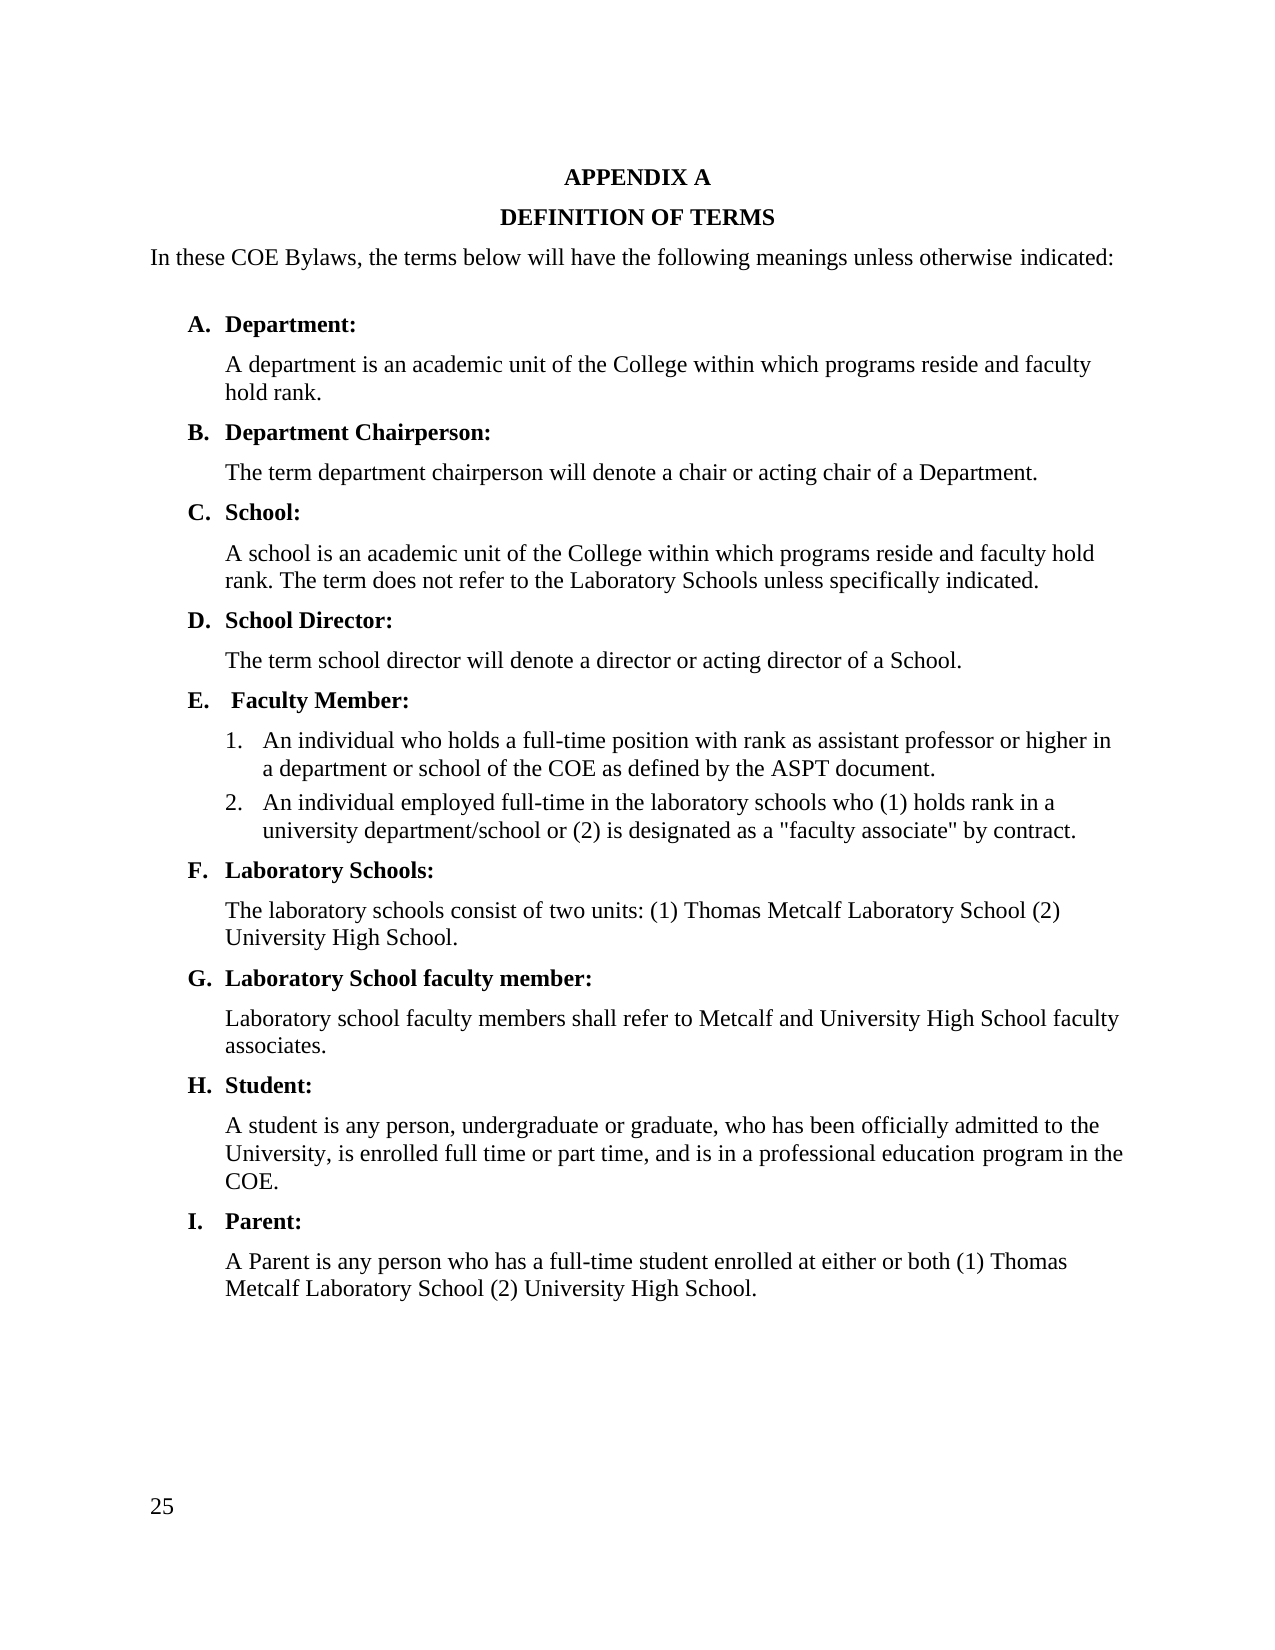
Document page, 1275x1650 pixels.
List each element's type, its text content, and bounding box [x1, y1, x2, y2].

subtitle School: [187, 498, 1125, 526]
text A student is any person, undergraduate or graduate, who has been officially admitted to the University, is enrolled full time or part time, and is in a professional education program in the COE. [225, 1111, 1125, 1194]
subtitle An individual who holds a full-time position with rank as assistant professor or higher in a department or school of the COE as defined by the ASPT document. [225, 727, 1125, 782]
text The laboratory schools consist of two units: (1) Thomas Metcalf Laboratory School (2) University High School. [225, 896, 1125, 951]
text Laboratory school faculty members shall refer to Metcalf and University High School faculty associates. [225, 1004, 1125, 1059]
subtitle Laboratory Schools: [187, 856, 1125, 883]
subtitle Faculty Member: [187, 686, 1125, 714]
subtitle Parent: [187, 1207, 1125, 1234]
subtitle An individual employed full-time in the laboratory schools who (1) holds rank in a university department/school or (2) is designated as a "faculty associate" by contract. [225, 788, 1125, 843]
text In these COE Bylaws, the terms below will have the following meanings unless otherwise indicated: [150, 243, 1125, 270]
subtitle Laboratory School faculty member: [187, 963, 1125, 991]
subtitle Department: [187, 310, 1125, 338]
text A Parent is any person who has a full-time student enrolled at either or both (1) Thomas Metcalf Laboratory School (2) University High School. [225, 1247, 1125, 1302]
text A school is an academic unit of the College within which programs reside and faculty hold rank. The term does not refer to the Laboratory Schools unless specifically indicated. [225, 538, 1125, 594]
subtitle Student: [187, 1071, 1125, 1099]
text A department is an academic unit of the College within which programs reside and faculty hold rank. [225, 351, 1125, 406]
text The term department chairperson will denote a chair or acting chair of a Department. [225, 458, 1125, 486]
subtitle School Director: [187, 606, 1125, 634]
subtitle Department Chairperson: [187, 418, 1125, 446]
text The term school director will denote a director or acting director of a School. [225, 646, 1125, 674]
title DEFINITION OF TERMS [150, 203, 1125, 230]
title APPENDIX A [150, 162, 1125, 190]
